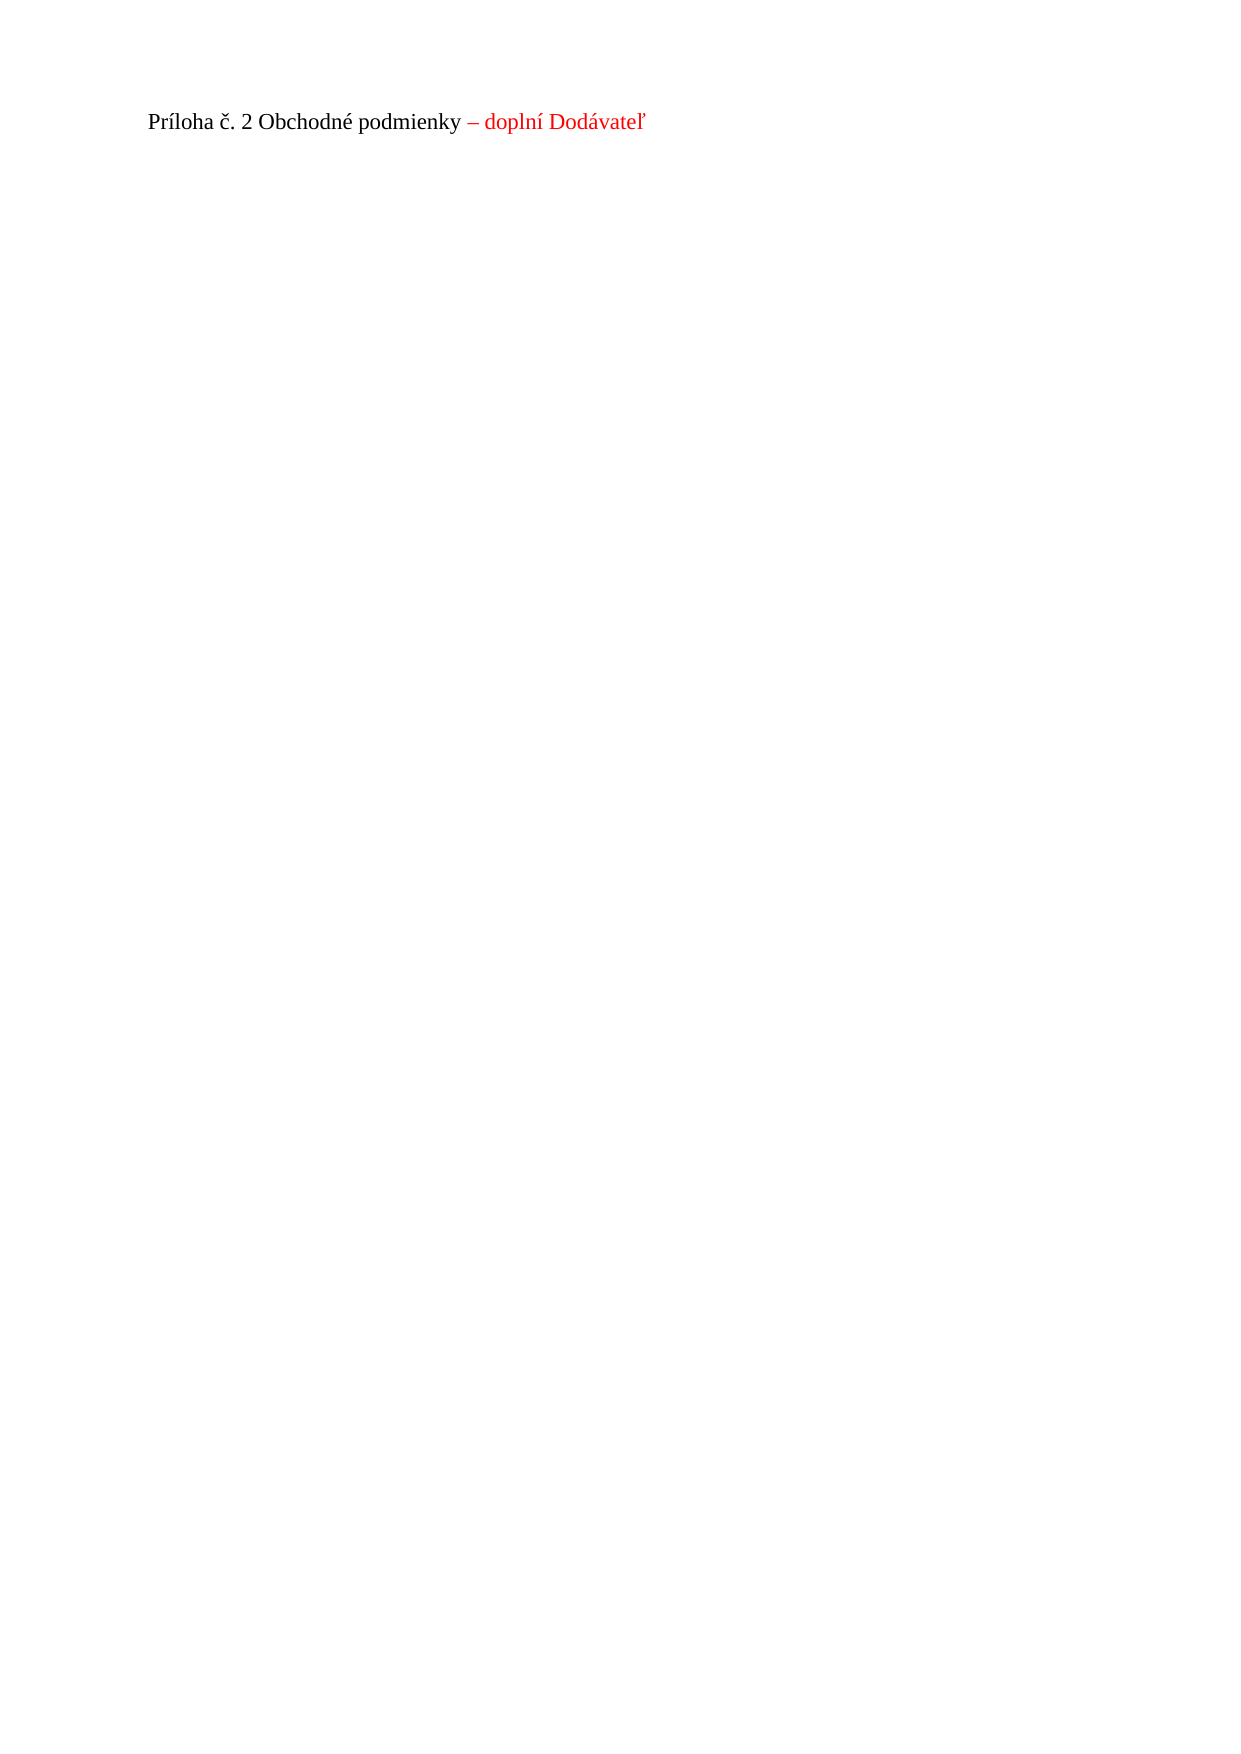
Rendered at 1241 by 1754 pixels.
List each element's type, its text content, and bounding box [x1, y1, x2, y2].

text Príloha č. 2 Obchodné podmienky – doplní Dodávateľ [148, 108, 1105, 135]
